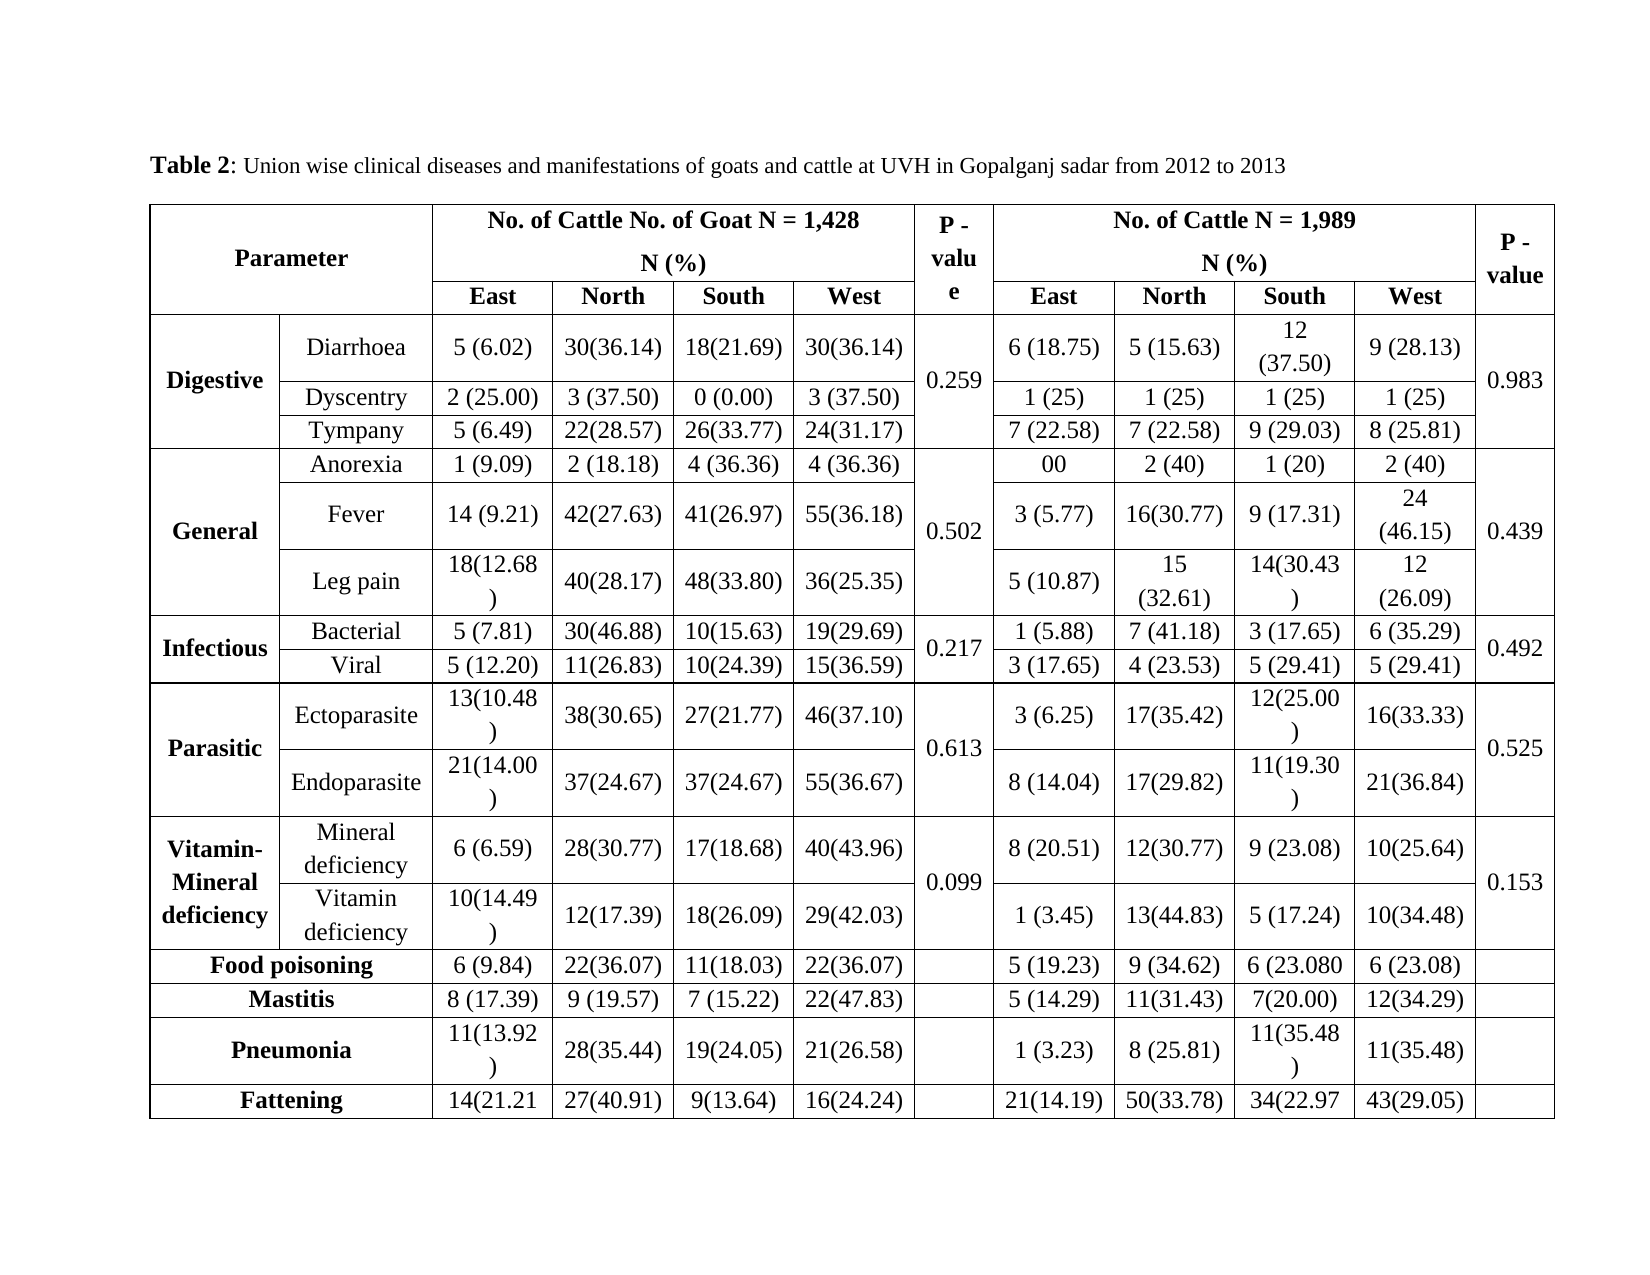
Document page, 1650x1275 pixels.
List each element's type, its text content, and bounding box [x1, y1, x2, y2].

table_cell 28(35.44) [553, 1018, 673, 1084]
table_cell 26(33.77) [674, 416, 793, 448]
table_cell 1 (25) [1235, 382, 1354, 414]
table_cell 5 (14.29) [994, 984, 1114, 1017]
table_cell 27(21.77) [674, 684, 793, 749]
table_cell 0.613 [915, 684, 993, 816]
table_cell Food poisoning [151, 950, 432, 983]
table_cell 1 (5.88) [994, 616, 1114, 649]
table_cell West [794, 282, 914, 314]
table_cell 5 (6.49) [433, 416, 552, 448]
table_cell 11(35.48) [1355, 1018, 1475, 1084]
table_cell 3 (5.77) [994, 483, 1114, 548]
table_cell 21(14.19) [994, 1085, 1114, 1118]
table_cell Fattening [151, 1085, 432, 1118]
table_cell 18(26.09) [674, 884, 793, 949]
table_cell [915, 1018, 993, 1084]
table_cell 18(21.69) [674, 315, 793, 381]
table_cell 8 (25.81) [1355, 416, 1475, 448]
table_cell 13(44.83) [1115, 884, 1234, 949]
table_cell 3 (17.65) [1235, 616, 1354, 649]
table_cell 3 (17.65) [994, 650, 1114, 682]
table_cell 42(27.63) [553, 483, 673, 548]
table_cell 1 (25) [1355, 382, 1475, 414]
table_cell Parasitic [151, 684, 279, 816]
table_cell 9 (17.31) [1235, 483, 1354, 548]
table_cell 1 (20) [1235, 449, 1354, 482]
table_cell 18(12.68) [433, 550, 552, 615]
table_cell 7 (22.58) [1115, 416, 1234, 448]
table_cell 12 (37.50) [1235, 315, 1354, 381]
table_cell 28(30.77) [553, 817, 673, 882]
table_cell 19(29.69) [794, 616, 914, 649]
table_cell Infectious [151, 616, 279, 682]
table_cell 37(24.67) [674, 750, 793, 816]
table_header No. of Cattle No. of Goat N = 1,428 N (%) [433, 205, 914, 281]
table_cell West [1355, 282, 1475, 314]
table_cell 3 (37.50) [553, 382, 673, 414]
table_cell 0 (0.00) [674, 382, 793, 414]
table_cell North [553, 282, 673, 314]
table_cell 43(29.05) [1355, 1085, 1475, 1118]
table_cell 11(19.30) [1235, 750, 1354, 816]
table_cell 0.502 [915, 449, 993, 615]
table_cell 17(29.82) [1115, 750, 1234, 816]
table_cell 21(14.00) [433, 750, 552, 816]
table_cell 14 (9.21) [433, 483, 552, 548]
table_cell 17(35.42) [1115, 684, 1234, 749]
table_cell 55(36.67) [794, 750, 914, 816]
table_cell 29(42.03) [794, 884, 914, 949]
table_cell 6 (23.08) [1355, 950, 1475, 983]
table_cell 10(24.39) [674, 650, 793, 682]
table_cell [915, 1085, 993, 1118]
table_cell 1 (3.23) [994, 1018, 1114, 1084]
table_cell 3 (37.50) [794, 382, 914, 414]
table_cell 2 (25.00) [433, 382, 552, 414]
table_cell 1 (25) [1115, 382, 1234, 414]
table_cell 7 (22.58) [994, 416, 1114, 448]
table_cell 41(26.97) [674, 483, 793, 548]
table_cell 4 (36.36) [674, 449, 793, 482]
table_cell 11(18.03) [674, 950, 793, 983]
table_cell Vitamin- Mineral deficiency [151, 817, 279, 949]
table_cell 46(37.10) [794, 684, 914, 749]
table_cell Viral [280, 650, 432, 682]
table_cell 5 (19.23) [994, 950, 1114, 983]
table_cell 3 (6.25) [994, 684, 1114, 749]
table_cell Leg pain [280, 550, 432, 615]
table_cell 9 (29.03) [1235, 416, 1354, 448]
table_cell 5 (29.41) [1235, 650, 1354, 682]
table_cell 14(30.43) [1235, 550, 1354, 615]
table_cell 27(40.91) [553, 1085, 673, 1118]
table_cell 6 (9.84) [433, 950, 552, 983]
table_cell 5 (6.02) [433, 315, 552, 381]
table_cell 12(25.00) [1235, 684, 1354, 749]
table_cell 0.153 [1476, 817, 1554, 949]
table_cell East [433, 282, 552, 314]
table_cell 00 [994, 449, 1114, 482]
table_cell 4 (23.53) [1115, 650, 1234, 682]
table_cell 0.439 [1476, 449, 1554, 615]
table_cell 2 (40) [1355, 449, 1475, 482]
table_cell 22(28.57) [553, 416, 673, 448]
table_cell [1476, 984, 1554, 1017]
table_cell 13(10.48) [433, 684, 552, 749]
table_cell 9 (28.13) [1355, 315, 1475, 381]
table_cell 5 (12.20) [433, 650, 552, 682]
table_cell Bacterial [280, 616, 432, 649]
table_cell Endoparasite [280, 750, 432, 816]
text Table 2: Union wise clinical diseases and manifestations of goats and cattle at UVH in Gopalganj sadar from 2012 to 2013 [150, 150, 1500, 179]
table_cell 24(31.17) [794, 416, 914, 448]
table_cell 7(20.00) [1235, 984, 1354, 1017]
table_cell General [151, 449, 279, 615]
table_cell 50(33.78) [1115, 1085, 1234, 1118]
table_cell 8 (17.39) [433, 984, 552, 1017]
table_cell 0.983 [1476, 315, 1554, 448]
table_cell Ectoparasite [280, 684, 432, 749]
table_cell 10(25.64) [1355, 817, 1475, 882]
table_cell 40(43.96) [794, 817, 914, 882]
table_cell 10(14.49) [433, 884, 552, 949]
table_cell [915, 984, 993, 1017]
table_cell 17(18.68) [674, 817, 793, 882]
table_cell 30(36.14) [553, 315, 673, 381]
table_cell 9 (34.62) [1115, 950, 1234, 983]
table_cell 22(47.83) [794, 984, 914, 1017]
table_cell Pneumonia [151, 1018, 432, 1084]
table_cell 11(26.83) [553, 650, 673, 682]
table_cell 12(34.29) [1355, 984, 1475, 1017]
table_cell 22(36.07) [553, 950, 673, 983]
table_cell 30(36.14) [794, 315, 914, 381]
table_cell 0.099 [915, 817, 993, 949]
table_cell 22(36.07) [794, 950, 914, 983]
table_cell 15 (32.61) [1115, 550, 1234, 615]
table_cell 4 (36.36) [794, 449, 914, 482]
table_cell 0.217 [915, 616, 993, 682]
table_cell 10(34.48) [1355, 884, 1475, 949]
table_cell 6 (6.59) [433, 817, 552, 882]
table_cell 6 (35.29) [1355, 616, 1475, 649]
table_cell 0.259 [915, 315, 993, 448]
table_cell Anorexia [280, 449, 432, 482]
table_cell Diarrhoea [280, 315, 432, 381]
table_cell 8 (25.81) [1115, 1018, 1234, 1084]
table_cell 24 (46.15) [1355, 483, 1475, 548]
table_cell 40(28.17) [553, 550, 673, 615]
table_cell 21(26.58) [794, 1018, 914, 1084]
table_cell [1476, 1018, 1554, 1084]
table_cell 5 (17.24) [1235, 884, 1354, 949]
table_cell 9 (19.57) [553, 984, 673, 1017]
table_header No. of Cattle N = 1,989 N (%) [994, 205, 1475, 281]
table_cell Tympany [280, 416, 432, 448]
table_header P - value [915, 205, 993, 314]
table_cell 14(21.21) [433, 1085, 552, 1118]
table_cell 16(30.77) [1115, 483, 1234, 548]
table_cell North [1115, 282, 1234, 314]
table_cell 11(35.48) [1235, 1018, 1354, 1084]
table_cell 5 (15.63) [1115, 315, 1234, 381]
table_cell 16(33.33) [1355, 684, 1475, 749]
table_cell 1 (25) [994, 382, 1114, 414]
table_cell South [1235, 282, 1354, 314]
table_cell Vitamin deficiency [280, 884, 432, 949]
table_cell 16(24.24) [794, 1085, 914, 1118]
table_cell [915, 950, 993, 983]
table_cell 8 (20.51) [994, 817, 1114, 882]
table_cell 36(25.35) [794, 550, 914, 615]
table_cell 5 (29.41) [1355, 650, 1475, 682]
table_cell 6 (23.080 [1235, 950, 1354, 983]
table_cell [1476, 1085, 1554, 1118]
table_cell 2 (18.18) [553, 449, 673, 482]
table_cell 30(46.88) [553, 616, 673, 649]
table_cell 8 (14.04) [994, 750, 1114, 816]
table_cell 48(33.80) [674, 550, 793, 615]
table_cell 21(36.84) [1355, 750, 1475, 816]
table_cell 2 (40) [1115, 449, 1234, 482]
table_cell 1 (9.09) [433, 449, 552, 482]
table_cell Fever [280, 483, 432, 548]
table_cell East [994, 282, 1114, 314]
table_cell 37(24.67) [553, 750, 673, 816]
table_cell 7 (15.22) [674, 984, 793, 1017]
table_cell 12(17.39) [553, 884, 673, 949]
table_cell 38(30.65) [553, 684, 673, 749]
table_cell 5 (10.87) [994, 550, 1114, 615]
table_cell 7 (41.18) [1115, 616, 1234, 649]
table_cell 34(22.97) [1235, 1085, 1354, 1118]
table_cell 0.525 [1476, 684, 1554, 816]
table_cell 6 (18.75) [994, 315, 1114, 381]
table_cell 12 (26.09) [1355, 550, 1475, 615]
table_cell 11(13.92) [433, 1018, 552, 1084]
table_cell 11(31.43) [1115, 984, 1234, 1017]
table_cell 10(15.63) [674, 616, 793, 649]
table_header P - value [1476, 205, 1554, 314]
table_cell Mastitis [151, 984, 432, 1017]
table_cell 5 (7.81) [433, 616, 552, 649]
table_cell 15(36.59) [794, 650, 914, 682]
table_header Parameter [151, 205, 432, 314]
table_cell [1476, 950, 1554, 983]
table_cell Dyscentry [280, 382, 432, 414]
table_cell 12(30.77) [1115, 817, 1234, 882]
table_cell 19(24.05) [674, 1018, 793, 1084]
table_cell 9(13.64) [674, 1085, 793, 1118]
table_cell 0.492 [1476, 616, 1554, 682]
table_cell 1 (3.45) [994, 884, 1114, 949]
table_cell South [674, 282, 793, 314]
table_cell 9 (23.08) [1235, 817, 1354, 882]
table_cell Mineral deficiency [280, 817, 432, 882]
table_cell 55(36.18) [794, 483, 914, 548]
table_cell Digestive [151, 315, 279, 448]
